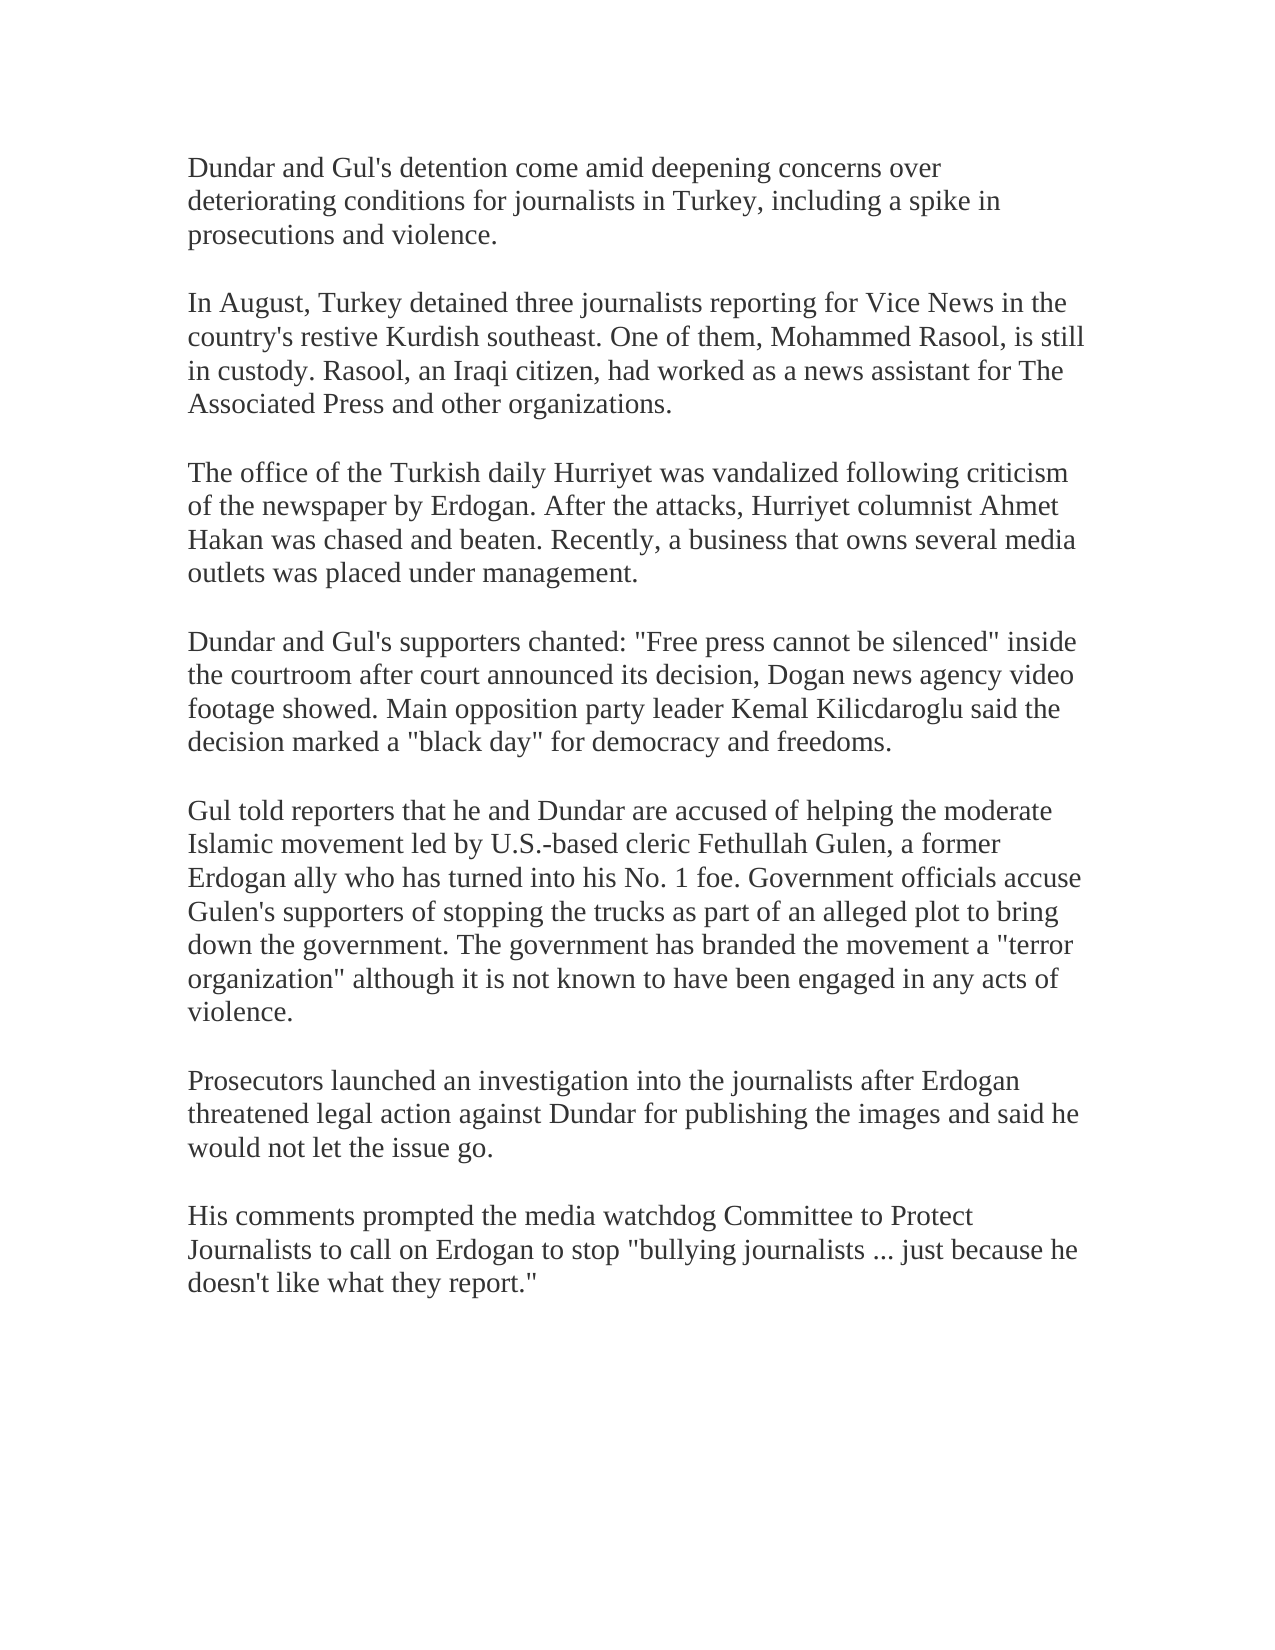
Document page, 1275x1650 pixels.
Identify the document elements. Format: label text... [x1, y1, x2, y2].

text His comments prompted the media watchdog Committee to Protect Journalists to call on Erdogan to stop "bullying journalists ... just because he doesn't like what they report." [187, 1198, 1087, 1299]
text In August, Turkey detained three journalists reporting for Vice News in the country's restive Kurdish southeast. One of them, Mohammed Rasool, is still in custody. Rasool, an Iraqi citizen, had worked as a news assistant for The Associated Press and other organizations. [187, 286, 1087, 420]
text Gul told reporters that he and Dundar are accused of helping the moderate Islamic movement led by U.S.-based cleric Fethullah Gulen, a former Erdogan ally who has turned into his No. 1 foe. Government officials accuse Gulen's supporters of stopping the trucks as part of an alleged plot to bring down the government. The government has branded the movement a "terror organization" although it is not known to have been engaged in any acts of violence. [187, 793, 1087, 1028]
text Dundar and Gul's supporters chanted: "Free press cannot be silenced" inside the courtroom after court announced its decision, Dogan news agency video footage showed. Main opposition party leader Kemal Kilicdaroglu said the decision marked a "black day" for democracy and freedoms. [187, 624, 1087, 758]
text Prosecutors launched an investigation into the journalists after Erdogan threatened legal action against Dundar for publishing the images and said he would not let the issue go. [187, 1063, 1087, 1163]
text Dundar and Gul's detention come amid deepening concerns over deteriorating conditions for journalists in Turkey, including a spike in prosecutions and violence. [187, 150, 1087, 251]
text The office of the Turkish daily Hurriyet was vandalized following criticism of the newspaper by Erdogan. After the attacks, Hurriyet columnist Ahmet Hakan was chased and beaten. Recently, a business that owns several media outlets was placed under management. [187, 455, 1087, 589]
